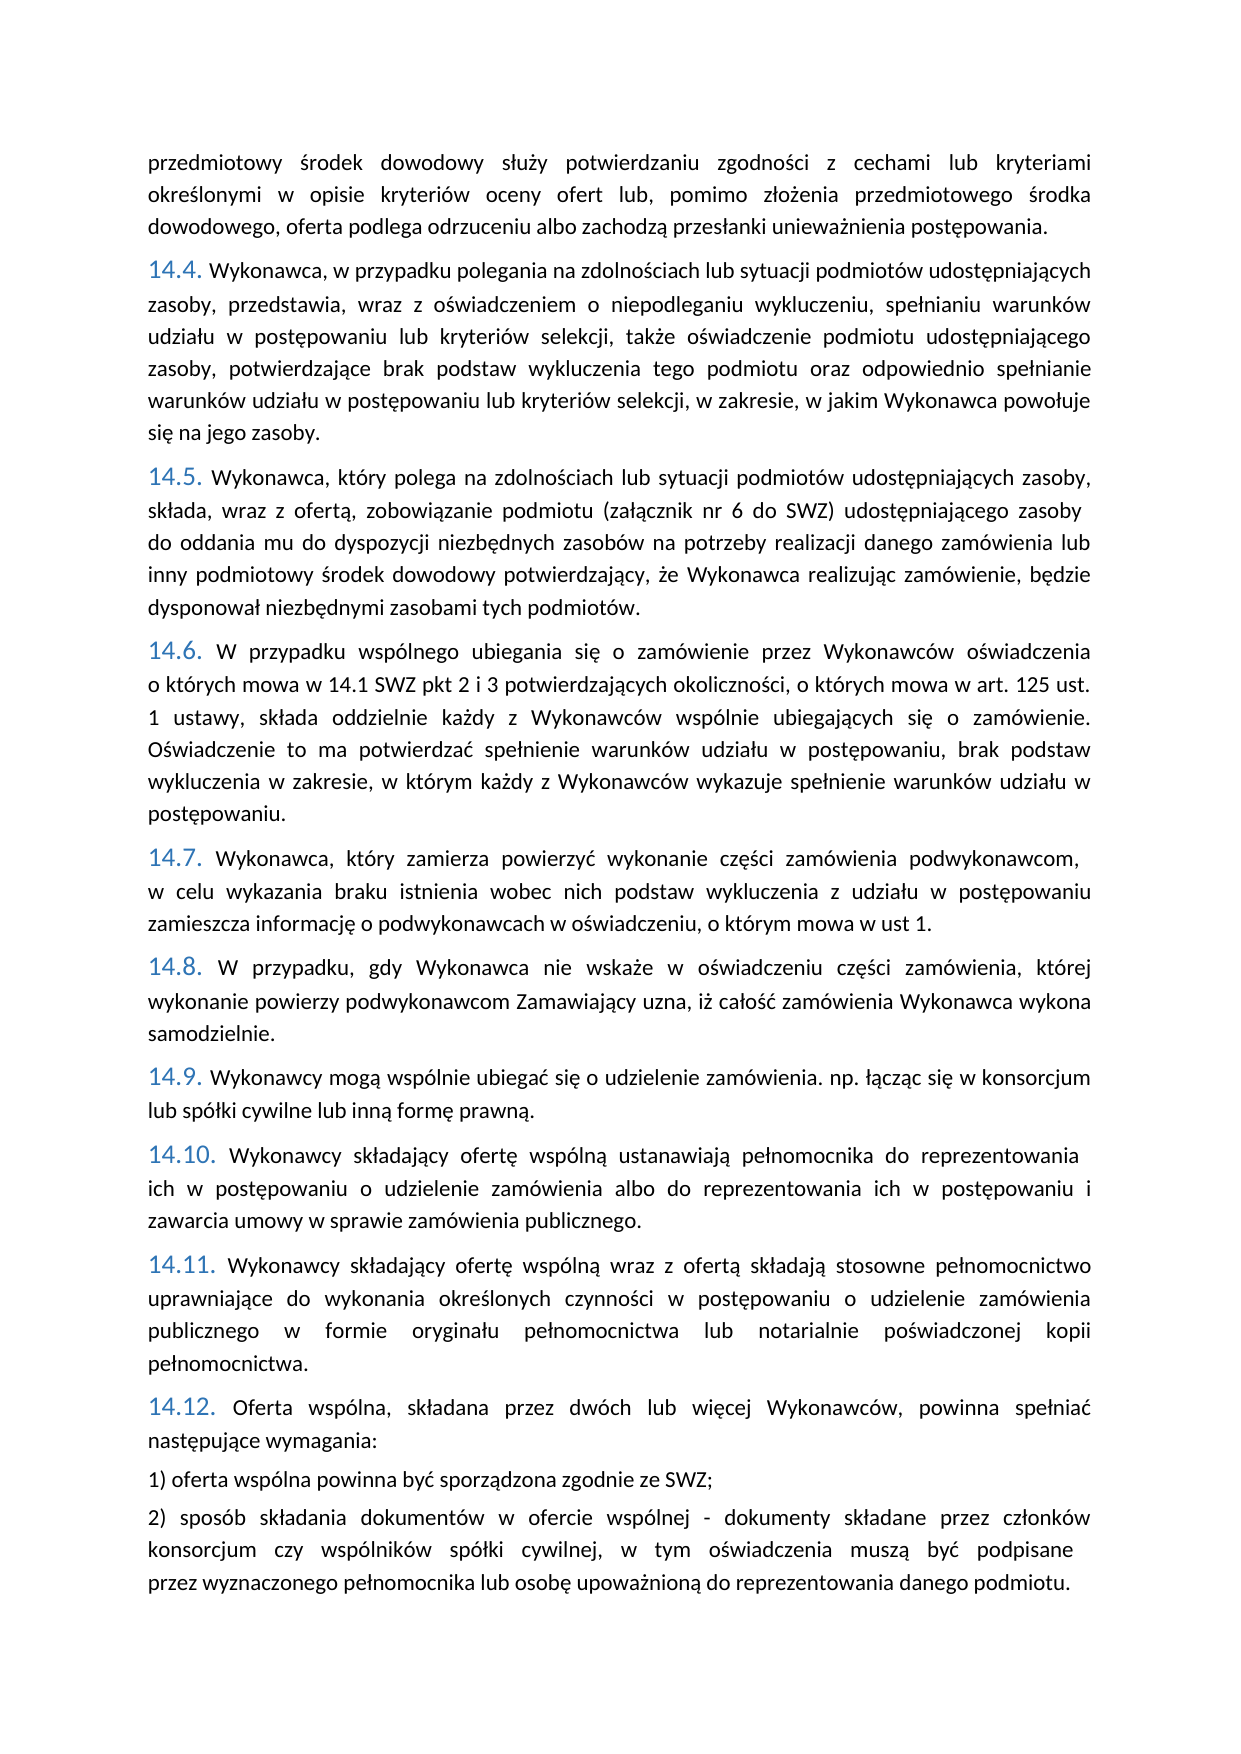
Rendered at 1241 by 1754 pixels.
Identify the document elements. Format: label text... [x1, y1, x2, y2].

text 14.11. Wykonawcy składający ofertę wspólną wraz z ofertą składają stosowne pełnomocnictwo uprawniające do wykonania określonych czynności w postępowaniu o udzielenie zamówienia publicznego w formie oryginału pełnomocnictwa lub notarialnie poświadczonej kopii pełnomocnictwa. [148, 1247, 1093, 1377]
text 14.6. W przypadku wspólnego ubiegania się o zamówienie przez Wykonawców oświadczenia o których mowa w 14.1 SWZ pkt 2 i 3 potwierdzających okoliczności, o których mowa w art. 125 ust. 1 ustawy, składa oddzielnie każdy z Wykonawców wspólnie ubiegających się o zamówienie. Oświadczenie to ma potwierdzać spełnienie warunków udziału w postępowaniu, brak podstaw wykluczenia w zakresie, w którym każdy z Wykonawców wykazuje spełnienie warunków udziału w postępowaniu. [148, 633, 1093, 827]
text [148, 148, 1093, 240]
text 14.10. Wykonawcy składający ofertę wspólną ustanawiają pełnomocnika do reprezentowania ich w postępowaniu o udzielenie zamówienia albo do reprezentowania ich w postępowaniu i zawarcia umowy w sprawie zamówienia publicznego. [148, 1137, 1093, 1234]
text 1) oferta wspólna powinna być sporządzona zgodnie ze SWZ; [148, 1465, 1093, 1493]
text 14.9. Wykonawcy mogą wspólnie ubiegać się o udzielenie zamówienia. np. łącząc się w konsorcjum lub spółki cywilne lub inną formę prawną. [148, 1059, 1093, 1125]
text 14.4. Wykonawca, w przypadku polegania na zdolnościach lub sytuacji podmiotów udostępniających zasoby, przedstawia, wraz z oświadczeniem o niepodleganiu wykluczeniu, spełnianiu warunków udziału w postępowaniu lub kryteriów selekcji, także oświadczenie podmiotu udostępniającego zasoby, potwierdzające brak podstaw wykluczenia tego podmiotu oraz odpowiednio spełnianie warunków udziału w postępowaniu lub kryteriów selekcji, w zakresie, w jakim Wykonawca powołuje się na jego zasoby. [148, 252, 1093, 446]
text 14.5. Wykonawca, który polega na zdolnościach lub sytuacji podmiotów udostępniających zasoby, składa, wraz z ofertą, zobowiązanie podmiotu (załącznik nr 6 do SWZ) udostępniającego zasoby do oddania mu do dyspozycji niezbędnych zasobów na potrzeby realizacji danego zamówienia lub inny podmiotowy środek dowodowy potwierdzający, że Wykonawca realizując zamówienie, będzie dysponował niezbędnymi zasobami tych podmiotów. [148, 459, 1093, 621]
text 14.12. Oferta wspólna, składana przez dwóch lub więcej Wykonawców, powinna spełniać następujące wymagania: [148, 1389, 1093, 1454]
text 2) sposób składania dokumentów w ofercie wspólnej - dokumenty składane przez członków konsorcjum czy wspólników spółki cywilnej, w tym oświadczenia muszą być podpisane przez wyznaczonego pełnomocnika lub osobę upoważnioną do reprezentowania danego podmiotu. [148, 1503, 1093, 1596]
text 14.8. W przypadku, gdy Wykonawca nie wskaże w oświadczeniu części zamówienia, której wykonanie powierzy podwykonawcom Zamawiający uzna, iż całość zamówienia Wykonawca wykona samodzielnie. [148, 949, 1093, 1047]
text 14.7. Wykonawca, który zamierza powierzyć wykonanie części zamówienia podwykonawcom, w celu wykazania braku istnienia wobec nich podstaw wykluczenia z udziału w postępowaniu zamieszcza informację o podwykonawcach w oświadczeniu, o którym mowa w ust 1. [148, 840, 1093, 937]
